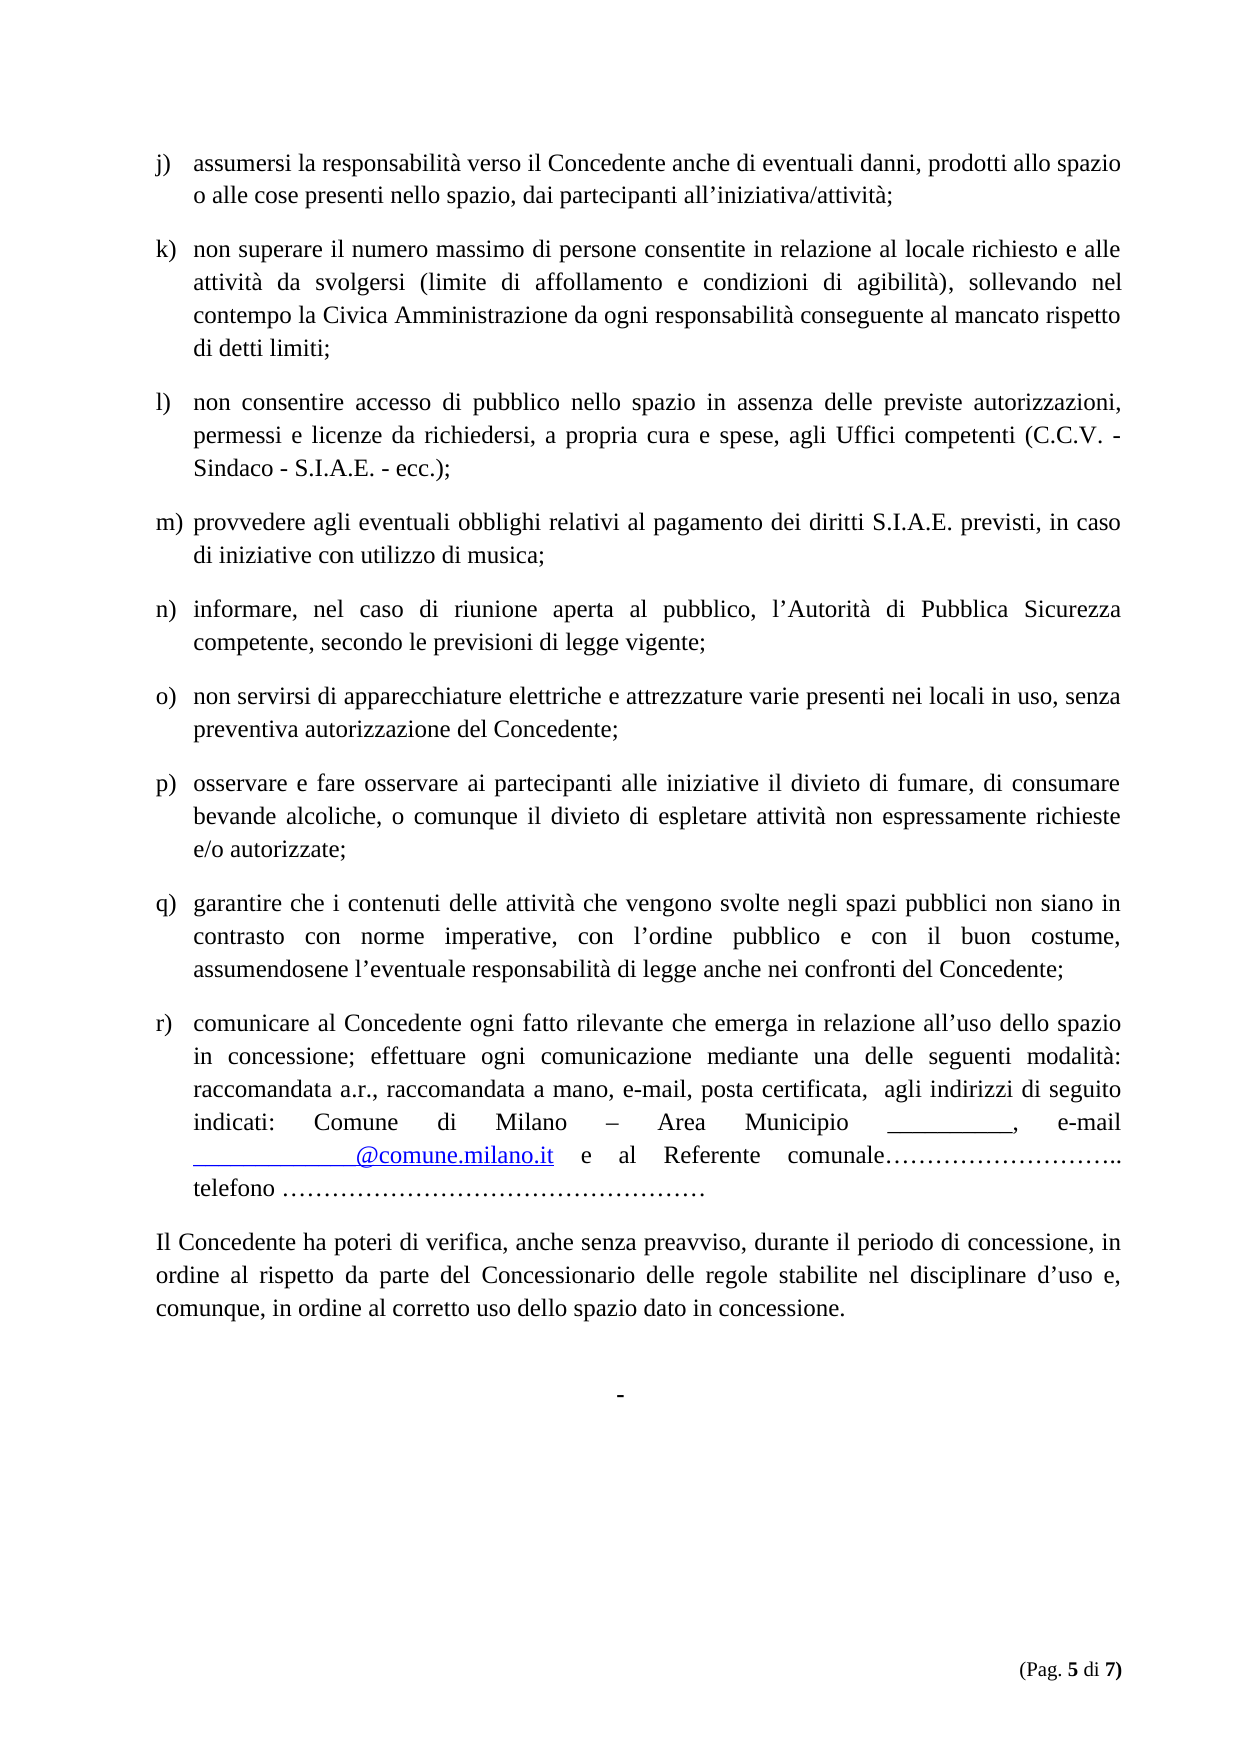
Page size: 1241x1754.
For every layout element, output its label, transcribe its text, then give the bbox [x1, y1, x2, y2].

list garantire che i contenuti delle attività che vengono svolte negli spazi pubblici non siano in contrasto con norme imperative, con l’ordine pubblico e con il buon costume, assumendosene l’eventuale responsabilità di legge anche nei confronti del Concedente; [156, 888, 1122, 983]
list informare, nel caso di riunione aperta al pubblico, l’Autorità di Pubblica Sicurezza competente, secondo le previsioni di legge vigente; [156, 594, 1122, 656]
list non consentire accesso di pubblico nello spazio in assenza delle previste autorizzazioni, permessi e licenze da richiedersi, a propria cura e spese, agli Uffici competenti (C.C.V. - Sindaco - S.I.A.E. - ecc.); [156, 387, 1122, 482]
list non superare il numero massimo di persone consentite in relazione al locale richiesto e alle attività da svolgersi (limite di affollamento e condizioni di agibilità), sollevando nel contempo la Civica Amministrazione da ogni responsabilità conseguente al mancato rispetto di detti limiti; [156, 234, 1122, 362]
list comunicare al Concedente ogni fatto rilevante che emerga in relazione all’uso dello spazio in concessione; effettuare ogni comunicazione mediante una delle seguenti modalità: raccomandata a.r., raccomandata a mano, e-mail, posta certificata, agli indirizzi di seguito indicati: Comune di Milano – Area Municipio __________, e-mail _____________@comune.milano.it e al Referente comunale……………………….. telefono …………………………………………… [156, 1008, 1122, 1202]
text - [118, 1379, 1122, 1408]
list assumersi la responsabilità verso il Concedente anche di eventuali danni, prodotti allo spazio o alle cose presenti nello spazio, dai partecipanti all’iniziativa/attività; [156, 148, 1122, 209]
text Il Concedente ha poteri di verifica, anche senza preavviso, durante il periodo di concessione, in ordine al rispetto da parte del Concessionario delle regole stabilite nel disciplinare d’uso e, comunque, in ordine al corretto uso dello spazio dato in concessione. [156, 1227, 1122, 1321]
list provvedere agli eventuali obblighi relativi al pagamento dei diritti S.I.A.E. previsti, in caso di iniziative con utilizzo di musica; [156, 507, 1122, 569]
list osservare e fare osservare ai partecipanti alle iniziative il divieto di fumare, di consumare bevande alcoliche, o comunque il divieto di espletare attività non espressamente richieste e/o autorizzate; [156, 768, 1122, 863]
list non servirsi di apparecchiature elettriche e attrezzature varie presenti nei locali in uso, senza preventiva autorizzazione del Concedente; [156, 681, 1122, 743]
